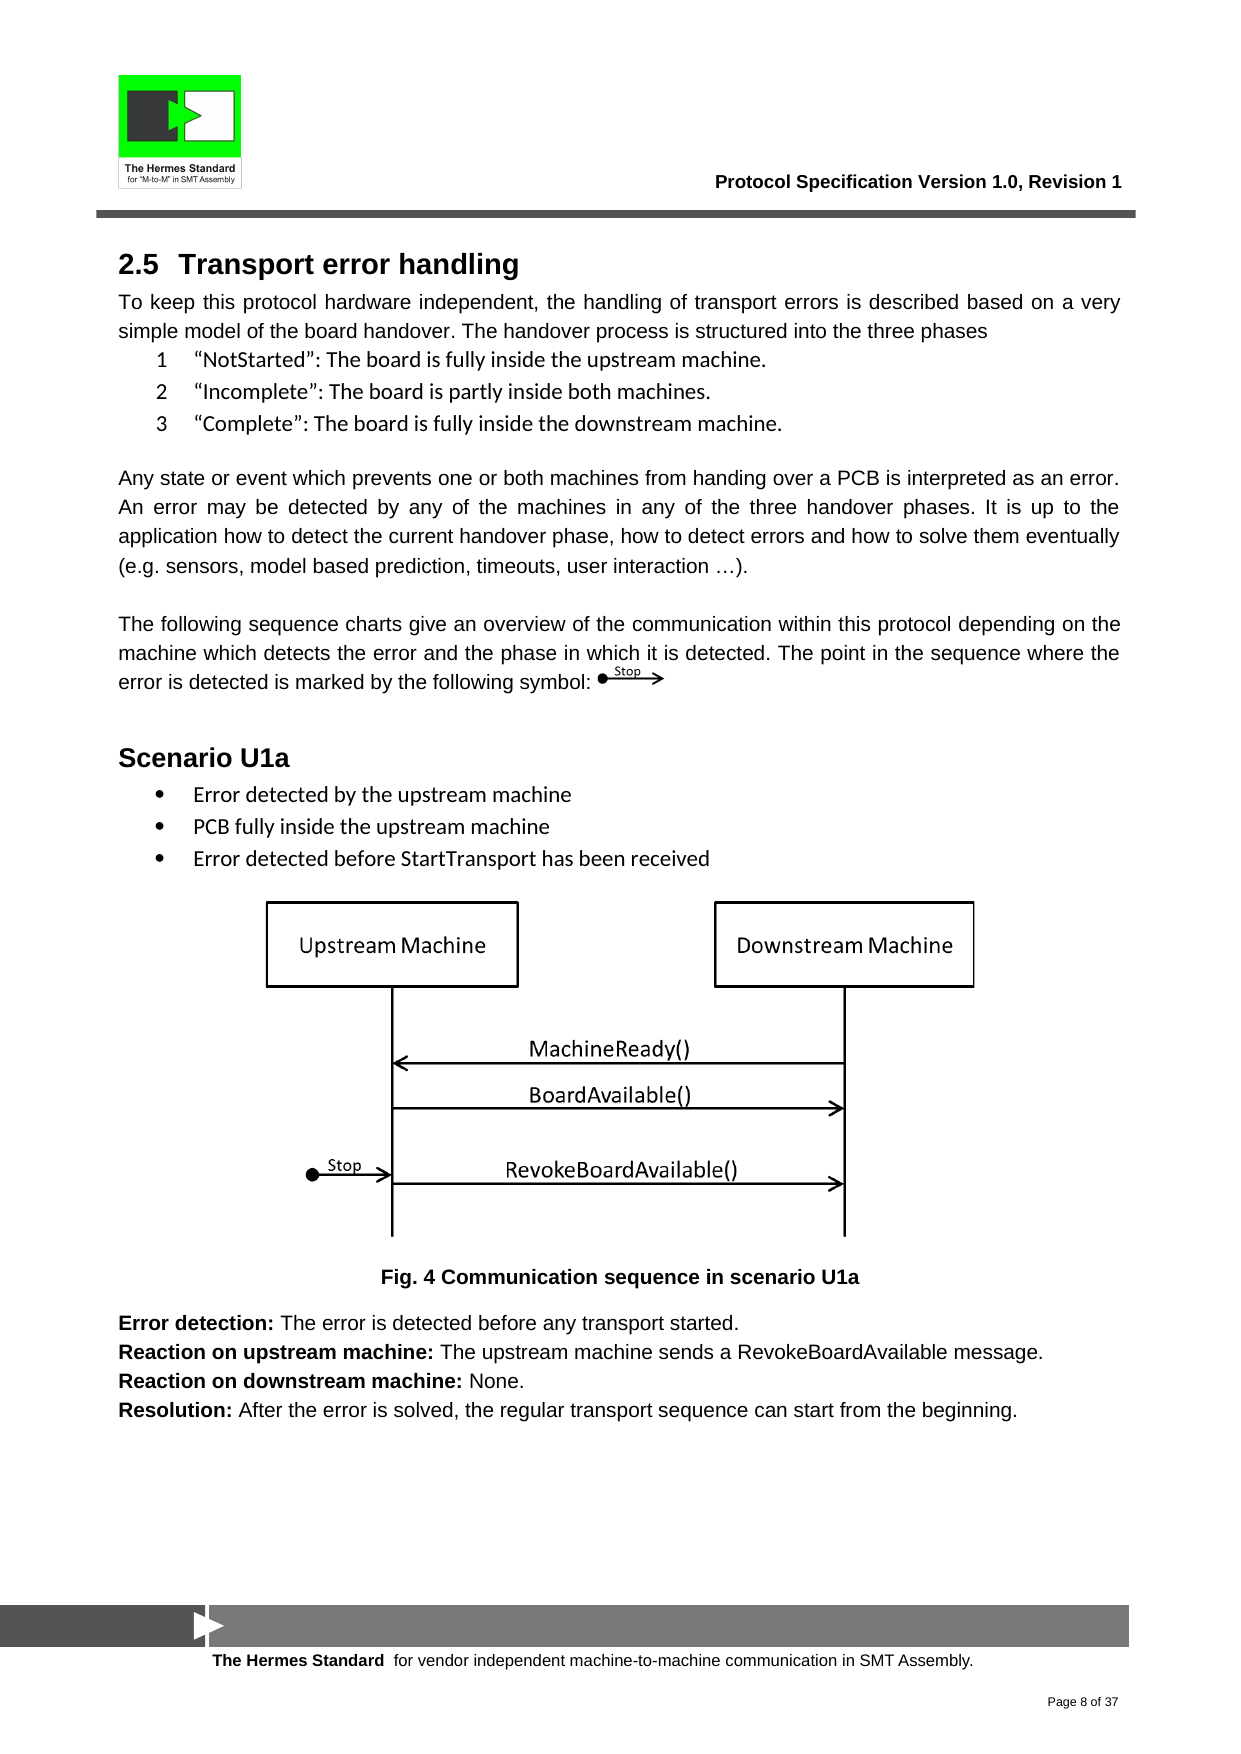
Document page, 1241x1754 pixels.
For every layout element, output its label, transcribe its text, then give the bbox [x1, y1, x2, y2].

list “NotStarted”: The board is fully inside the upstream machine. [156, 345, 1122, 373]
text Error detection: The error is detected before any transport started. [118, 1307, 1122, 1336]
text Resolution: After the error is solved, the regular transport sequence can start from the beginning. [118, 1394, 1122, 1424]
list “Complete”: The board is fully inside the downstream machine. [156, 409, 1122, 437]
picture [597, 657, 675, 690]
list Error detected by the upstream machine [156, 780, 1122, 808]
text Reaction on upstream machine: The upstream machine sends a RevokeBoardAvailable message. [118, 1336, 1122, 1365]
text To keep this protocol hardware independent, the handling of transport errors is described based on a very simple model of the board handover. The handover process is structured into the three phases [118, 286, 1122, 345]
text Reaction on downstream machine: None. [118, 1365, 1122, 1394]
subtitle Transport error handling [118, 251, 1122, 280]
list “Incomplete”: The board is partly inside both machines. [156, 377, 1122, 405]
list PCB fully inside the upstream machine [156, 812, 1122, 840]
picture [118, 75, 245, 189]
list Error detected before StartTransport has been received [156, 844, 1122, 872]
text The following sequence charts give an overview of the communication within this protocol depending on the machine which detects the error and the phase in which it is detected. The point in the sequence where the error is detected is marked by the following symbol: [118, 608, 1122, 696]
text Any state or event which prevents one or both machines from handing over a PCB is interpreted as an error. An error may be detected by any of the machines in any of the three handover phases. It is up to the application how to detect the current handover phase, how to detect errors and how to solve them eventually (e.g. sensors, model based prediction, timeouts, user interaction …). [118, 462, 1122, 579]
subtitle Scenario U1a [118, 744, 1122, 774]
picture [265, 901, 975, 1237]
